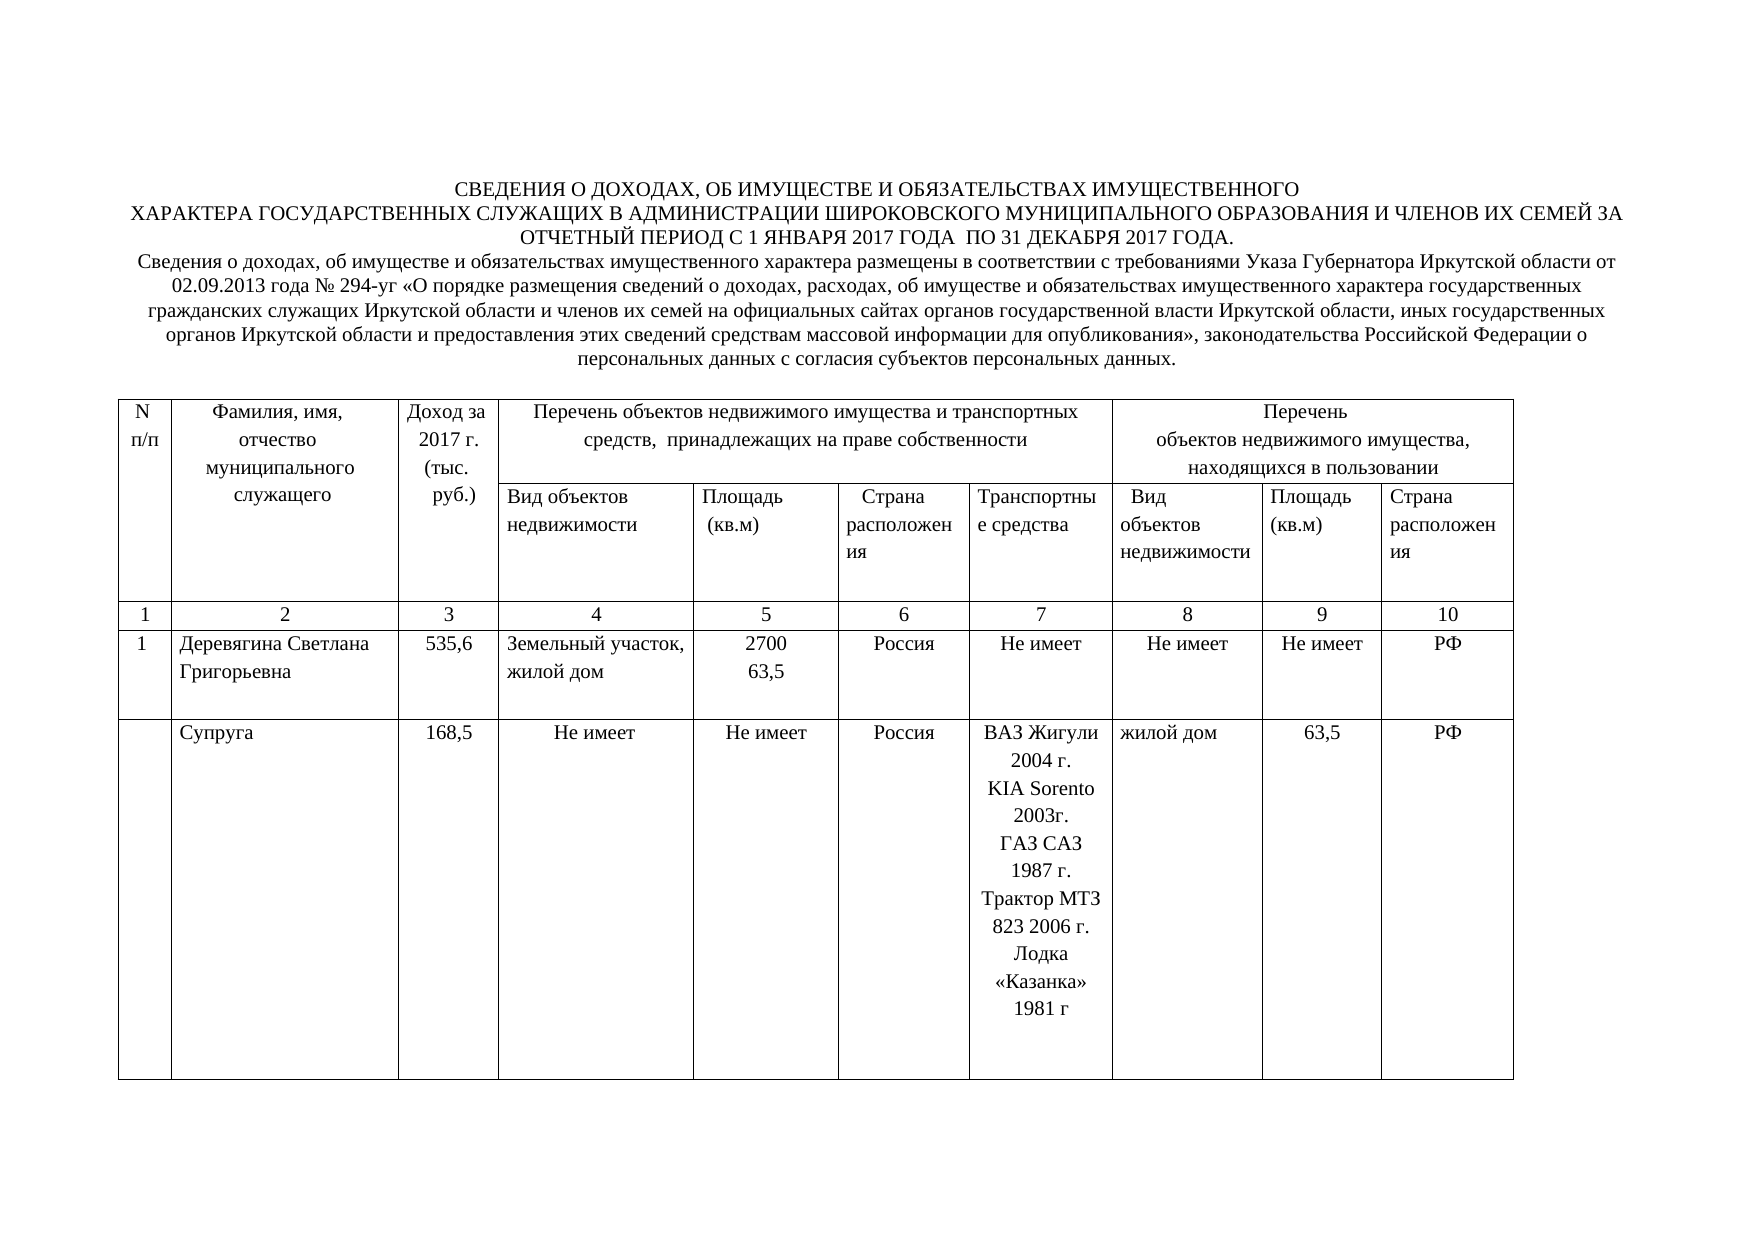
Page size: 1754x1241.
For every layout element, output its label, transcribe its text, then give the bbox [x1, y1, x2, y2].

table_cell 3 [399, 602, 498, 630]
table_cell Площадь (кв.м) [1263, 484, 1381, 601]
table_cell Деревягина Светлана Григорьевна [172, 631, 398, 719]
table_cell 2700 63,5 [694, 631, 838, 719]
table_cell Земельный участок, жилой дом [499, 631, 693, 719]
table_cell 5 [694, 602, 838, 630]
table_cell Россия [839, 631, 969, 719]
text Сведения о доходах, об имуществе и обязательствах имущественного характера размещены в соответствии с требованиями Указа Губернатора Иркутской области от 02.09.2013 года № 294-уг «О порядке размещения сведений о доходах, расходах, об имуществе и обязательствах имущественного характера государственных гражданских служащих Иркутской области и членов их семей на официальных сайтах органов государственной власти Иркутской области, иных государственных органов Иркутской области и предоставления этих сведений средствам массовой информации для опубликования», законодательства Российской Федерации о персональных данных с согласия субъектов персональных данных. [118, 249, 1636, 370]
text ХАРАКТЕРА ГОСУДАРСТВЕННЫХ СЛУЖАЩИХ В АДМИНИСТРАЦИИ ШИРОКОВСКОГО МУНИЦИПАЛЬНОГО ОБРАЗОВАНИЯ И ЧЛЕНОВ ИХ СЕМЕЙ ЗА ОТЧЕТНЫЙ ПЕРИОД С 1 ЯНВАРЯ 2017 ГОДА ПО 31 ДЕКАБРЯ 2017 ГОДА. [118, 201, 1636, 249]
table_cell 6 [839, 602, 969, 630]
table_cell Супруга [172, 720, 398, 1079]
table_cell 4 [499, 602, 693, 630]
table_cell [119, 720, 171, 1079]
table_cell Не имеет [1263, 631, 1381, 719]
table_cell Вид объектов недвижимости [1113, 484, 1262, 601]
table_cell 8 [1113, 602, 1262, 630]
table_cell РФ [1382, 631, 1513, 719]
table_cell Не имеет [499, 720, 693, 1079]
table_cell 168,5 [399, 720, 498, 1079]
table_cell Россия [839, 720, 969, 1079]
table_cell 2 [172, 602, 398, 630]
table_header Перечень объектов недвижимого имущества и транспортных средств, принадлежащих на праве собственности [499, 400, 1112, 483]
table_cell 535,6 [399, 631, 498, 719]
table_cell жилой дом [1113, 720, 1262, 1079]
table_cell Вид объектов недвижимости [499, 484, 693, 601]
table_cell 7 [970, 602, 1112, 630]
table_cell 10 [1382, 602, 1513, 630]
table_cell 1 [119, 602, 171, 630]
table_cell 1 [119, 631, 171, 719]
table_cell Площадь (кв.м) [694, 484, 838, 601]
table_cell Не имеет [1113, 631, 1262, 719]
table_cell 9 [1263, 602, 1381, 630]
text СВЕДЕНИЯ О ДОХОДАХ, ОБ ИМУЩЕСТВЕ И ОБЯЗАТЕЛЬСТВАХ ИМУЩЕСТВЕННОГО [118, 177, 1636, 201]
table_cell РФ [1382, 720, 1513, 1079]
table_header Доход за 2017 г. (тыс. руб.) [399, 400, 498, 601]
table_cell Страна расположения [839, 484, 969, 601]
table_cell ВАЗ Жигули 2004 г. KIA Sorento 2003г. ГАЗ САЗ 1987 г. Трактор МТЗ 823 2006 г. Лодка «Казанка» 1981 г [970, 720, 1112, 1079]
table_header Перечень объектов недвижимого имущества, находящихся в пользовании [1113, 400, 1513, 483]
table_cell Транспортные средства [970, 484, 1112, 601]
table_header Фамилия, имя, отчество муниципального служащего [172, 400, 398, 601]
table_cell Страна расположения [1382, 484, 1513, 601]
table_cell Не имеет [970, 631, 1112, 719]
table_cell Не имеет [694, 720, 838, 1079]
table_cell 63,5 [1263, 720, 1381, 1079]
table_header N п/п [119, 400, 171, 601]
